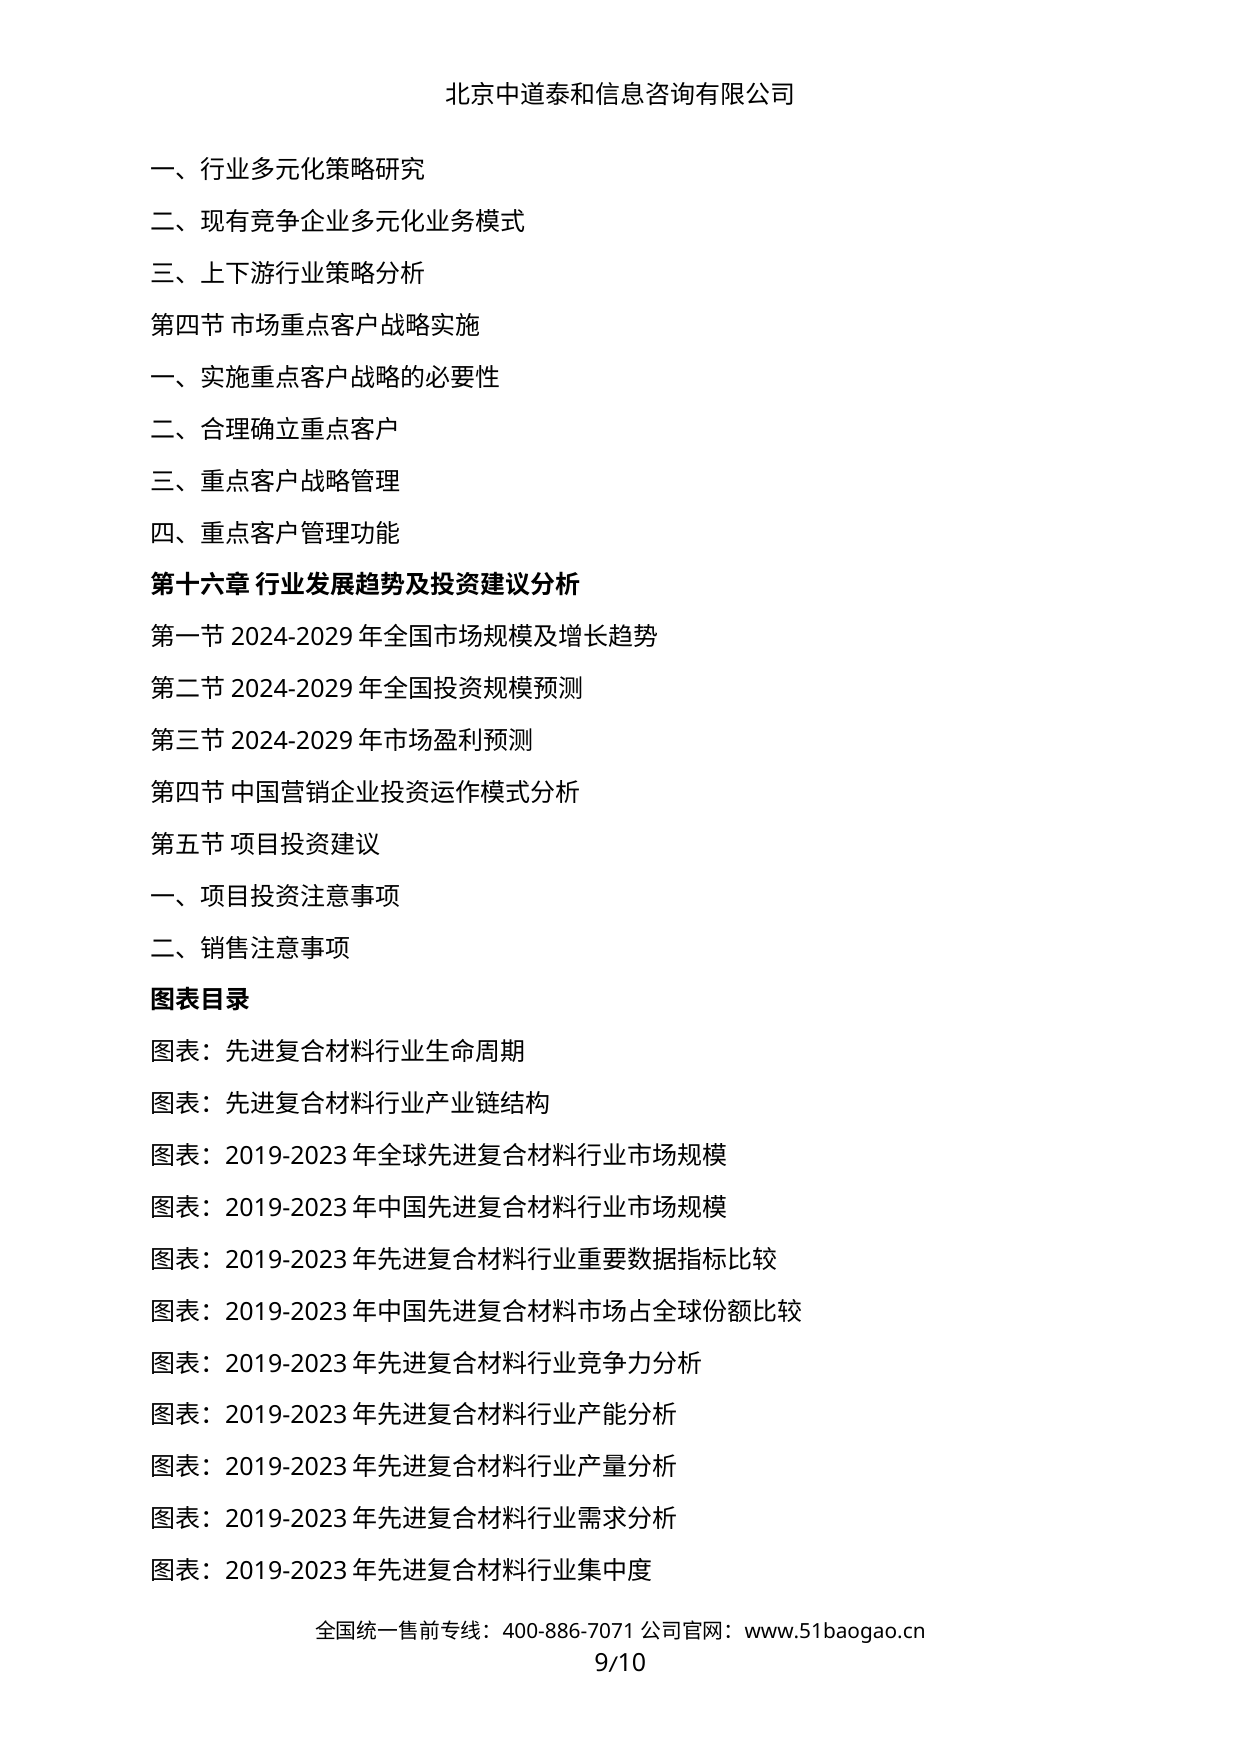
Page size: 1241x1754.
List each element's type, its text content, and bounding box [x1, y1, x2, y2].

text 第一节 2024-2029年全国市场规模及增长趋势 [150, 617, 1090, 653]
text 一、实施重点客户战略的必要性 [150, 357, 1090, 394]
text 图表：先进复合材料行业生命周期 [150, 1032, 1090, 1068]
text 三、上下游行业策略分析 [150, 254, 1090, 290]
text 图表目录 [150, 980, 1090, 1016]
text 第十六章 行业发展趋势及投资建议分析 [150, 565, 1090, 601]
text 二、销售注意事项 [150, 928, 1090, 964]
text 第三节 2024-2029年市场盈利预测 [150, 721, 1090, 757]
text 第二节 2024-2029年全国投资规模预测 [150, 669, 1090, 705]
text 三、重点客户战略管理 [150, 461, 1090, 497]
text 图表：2019-2023年先进复合材料行业重要数据指标比较 [150, 1239, 1090, 1276]
text 二、现有竞争企业多元化业务模式 [150, 202, 1090, 238]
text 图表：2019-2023年中国先进复合材料行业市场规模 [150, 1187, 1090, 1224]
text 图表：2019-2023年全球先进复合材料行业市场规模 [150, 1136, 1090, 1172]
text 图表：2019-2023年先进复合材料行业集中度 [150, 1551, 1090, 1587]
text 第五节 项目投资建议 [150, 824, 1090, 861]
text 图表：先进复合材料行业产业链结构 [150, 1084, 1090, 1120]
text 图表：2019-2023年先进复合材料行业需求分析 [150, 1499, 1090, 1535]
text 四、重点客户管理功能 [150, 513, 1090, 549]
text 图表：2019-2023年先进复合材料行业产量分析 [150, 1447, 1090, 1483]
text 图表：2019-2023年中国先进复合材料市场占全球份额比较 [150, 1291, 1090, 1327]
text 第四节 中国营销企业投资运作模式分析 [150, 772, 1090, 809]
text 一、项目投资注意事项 [150, 876, 1090, 912]
text 图表：2019-2023年先进复合材料行业竞争力分析 [150, 1343, 1090, 1379]
text 第四节 市场重点客户战略实施 [150, 306, 1090, 342]
text 二、合理确立重点客户 [150, 409, 1090, 446]
text 图表：2019-2023年先进复合材料行业产能分析 [150, 1395, 1090, 1431]
text 一、行业多元化策略研究 [150, 150, 1090, 186]
